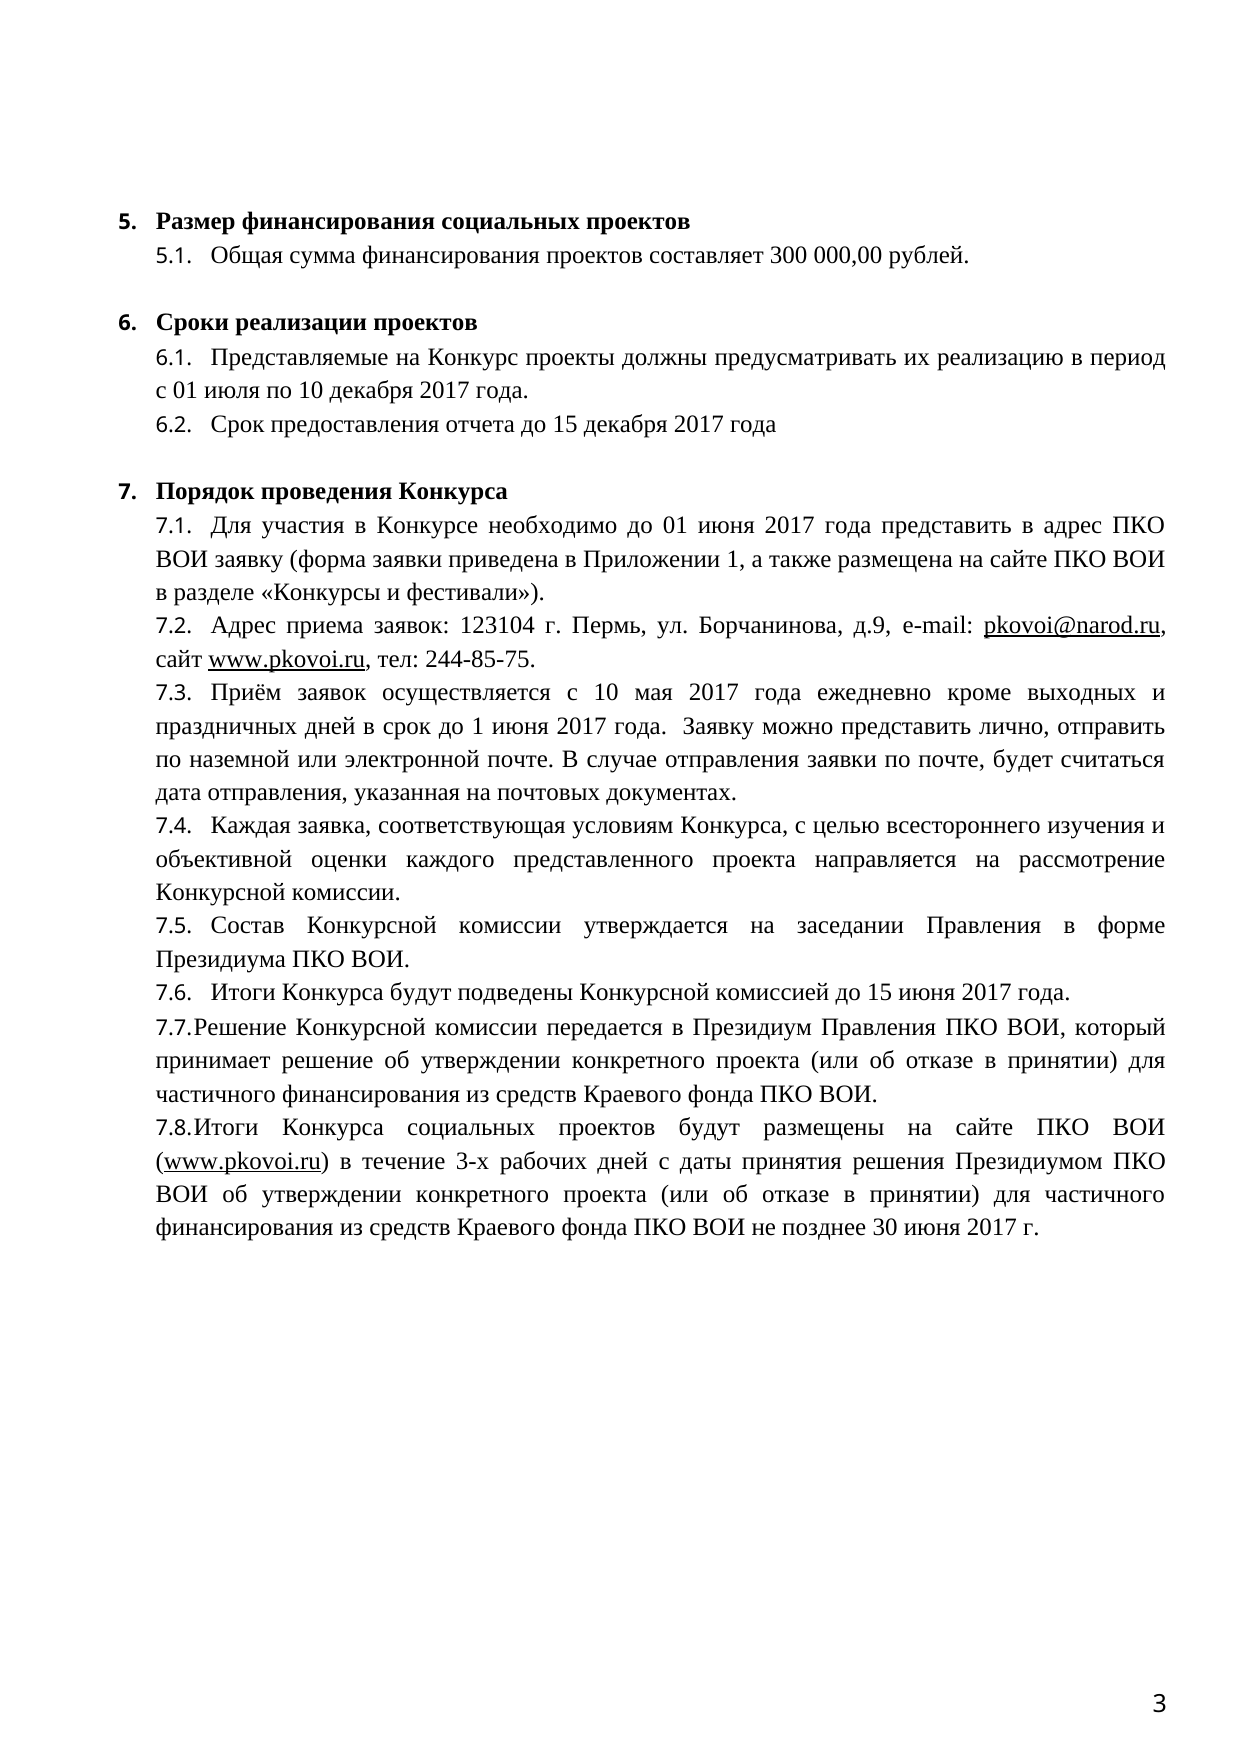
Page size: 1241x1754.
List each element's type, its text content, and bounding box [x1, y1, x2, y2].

list Адрес приема заявок: 123104 г. Пермь, ул. Борчанинова, д.9, e-mail: pkovoi@narod.ru, сайт www.pkovoi.ru, тел: 244-85-75. [155, 610, 1166, 673]
list Итоги Конкурса будут подведены Конкурсной комиссией до 15 июня 2017 года. [155, 977, 1166, 1007]
list Решение Конкурсной комиссии передается в Президиум Правления ПКО ВОИ, который принимает решение об утверждении конкретного проекта (или об отказе в принятии) для частичного финансирования из средств Краевого фонда ПКО ВОИ. [155, 1012, 1166, 1107]
list Размер финансирования социальных проектов [118, 206, 1166, 236]
list Каждая заявка, соответствующая условиям Конкурса, с целью всестороннего изучения и объективной оценки каждого представленного проекта направляется на рассмотрение Конкурсной комиссии. [155, 810, 1166, 906]
list Порядок проведения Конкурса [118, 476, 1166, 506]
list Срок предоставления отчета до 15 декабря 2017 года [155, 408, 1166, 438]
list Представляемые на Конкурс проекты должны предусматривать их реализацию в период с 01 июля по 10 декабря 2017 года. [155, 341, 1166, 404]
list Состав Конкурсной комиссии утверждается на заседании Правления в форме Президиума ПКО ВОИ. [155, 910, 1166, 973]
list Приём заявок осуществляется с 10 мая 2017 года ежедневно кроме выходных и праздничных дней в срок до 1 июня 2017 года. Заявку можно представить лично, отправить по наземной или электронной почте. В случае отправления заявки по почте, будет считаться дата отправления, указанная на почтовых документах. [155, 677, 1166, 806]
list Общая сумма финансирования проектов составляет 300 000,00 рублей. [155, 240, 1166, 270]
list Для участия в Конкурсе необходимо до 01 июня 2017 года представить в адрес ПКО ВОИ заявку (форма заявки приведена в Приложении 1, а также размещена на сайте ПКО ВОИ в разделе «Конкурсы и фестивали»). [155, 510, 1166, 606]
list Итоги Конкурса социальных проектов будут размещены на сайте ПКО ВОИ (www.pkovoi.ru) в течение 3-х рабочих дней с даты принятия решения Президиумом ПКО ВОИ об утверждении конкретного проекта (или об отказе в принятии) для частичного финансирования из средств Краевого фонда ПКО ВОИ не позднее 30 июня 2017 г. [155, 1112, 1166, 1241]
list Сроки реализации проектов [118, 307, 1166, 337]
